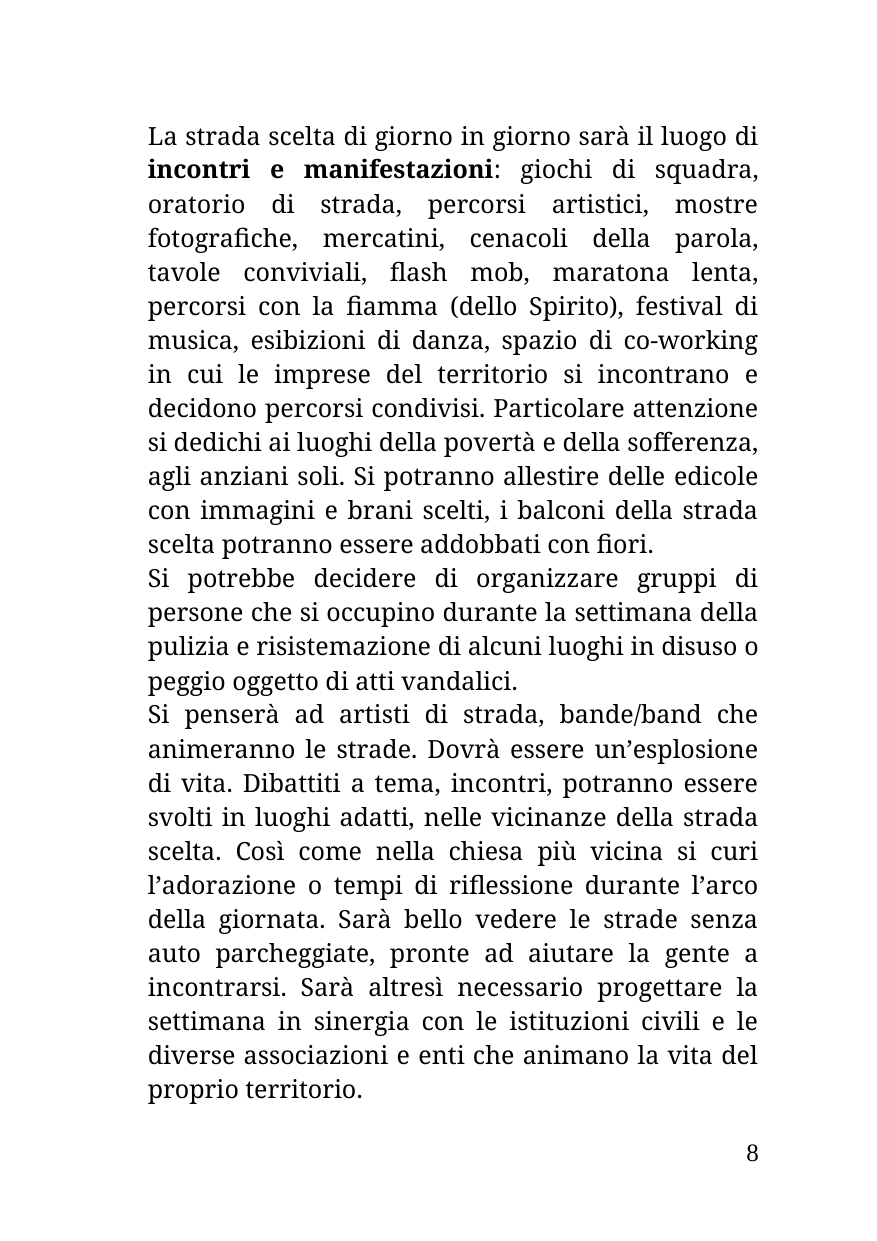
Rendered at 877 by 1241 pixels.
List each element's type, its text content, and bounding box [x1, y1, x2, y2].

text Si potrebbe decidere di organizzare gruppi di persone che si occupino durante la settimana della pulizia e risistemazione di alcuni luoghi in disuso o peggio oggetto di atti vandalici. [148, 561, 759, 697]
text La strada scelta di giorno in giorno sarà il luogo di incontri e manifestazioni: giochi di squadra, oratorio di strada, percorsi artistici, mostre fotografiche, mercatini, cenacoli della parola, tavole conviviali, flash mob, maratona lenta, percorsi con la fiamma (dello Spirito), festival di musica, esibizioni di danza, spazio di co-working in cui le imprese del territorio si incontrano e decidono percorsi condivisi. Particolare attenzione si dedichi ai luoghi della povertà e della sofferenza, agli anziani soli. Si potranno allestire delle edicole con immagini e brani scelti, i balconi della strada scelta potranno essere addobbati con fiori. [148, 118, 759, 561]
text Si penserà ad artisti di strada, bande/band che animeranno le strade. Dovrà essere un’esplosione di vita. Dibattiti a tema, incontri, potranno essere svolti in luoghi adatti, nelle vicinanze della strada scelta. Così come nella chiesa più vicina si curi l’adorazione o tempi di riflessione durante l’arco della giornata. Sarà bello vedere le strade senza auto parcheggiate, pronte ad aiutare la gente a incontrarsi. Sarà altresì necessario progettare la settimana in sinergia con le istituzioni civili e le diverse associazioni e enti che animano la vita del proprio territorio. [148, 697, 759, 1106]
